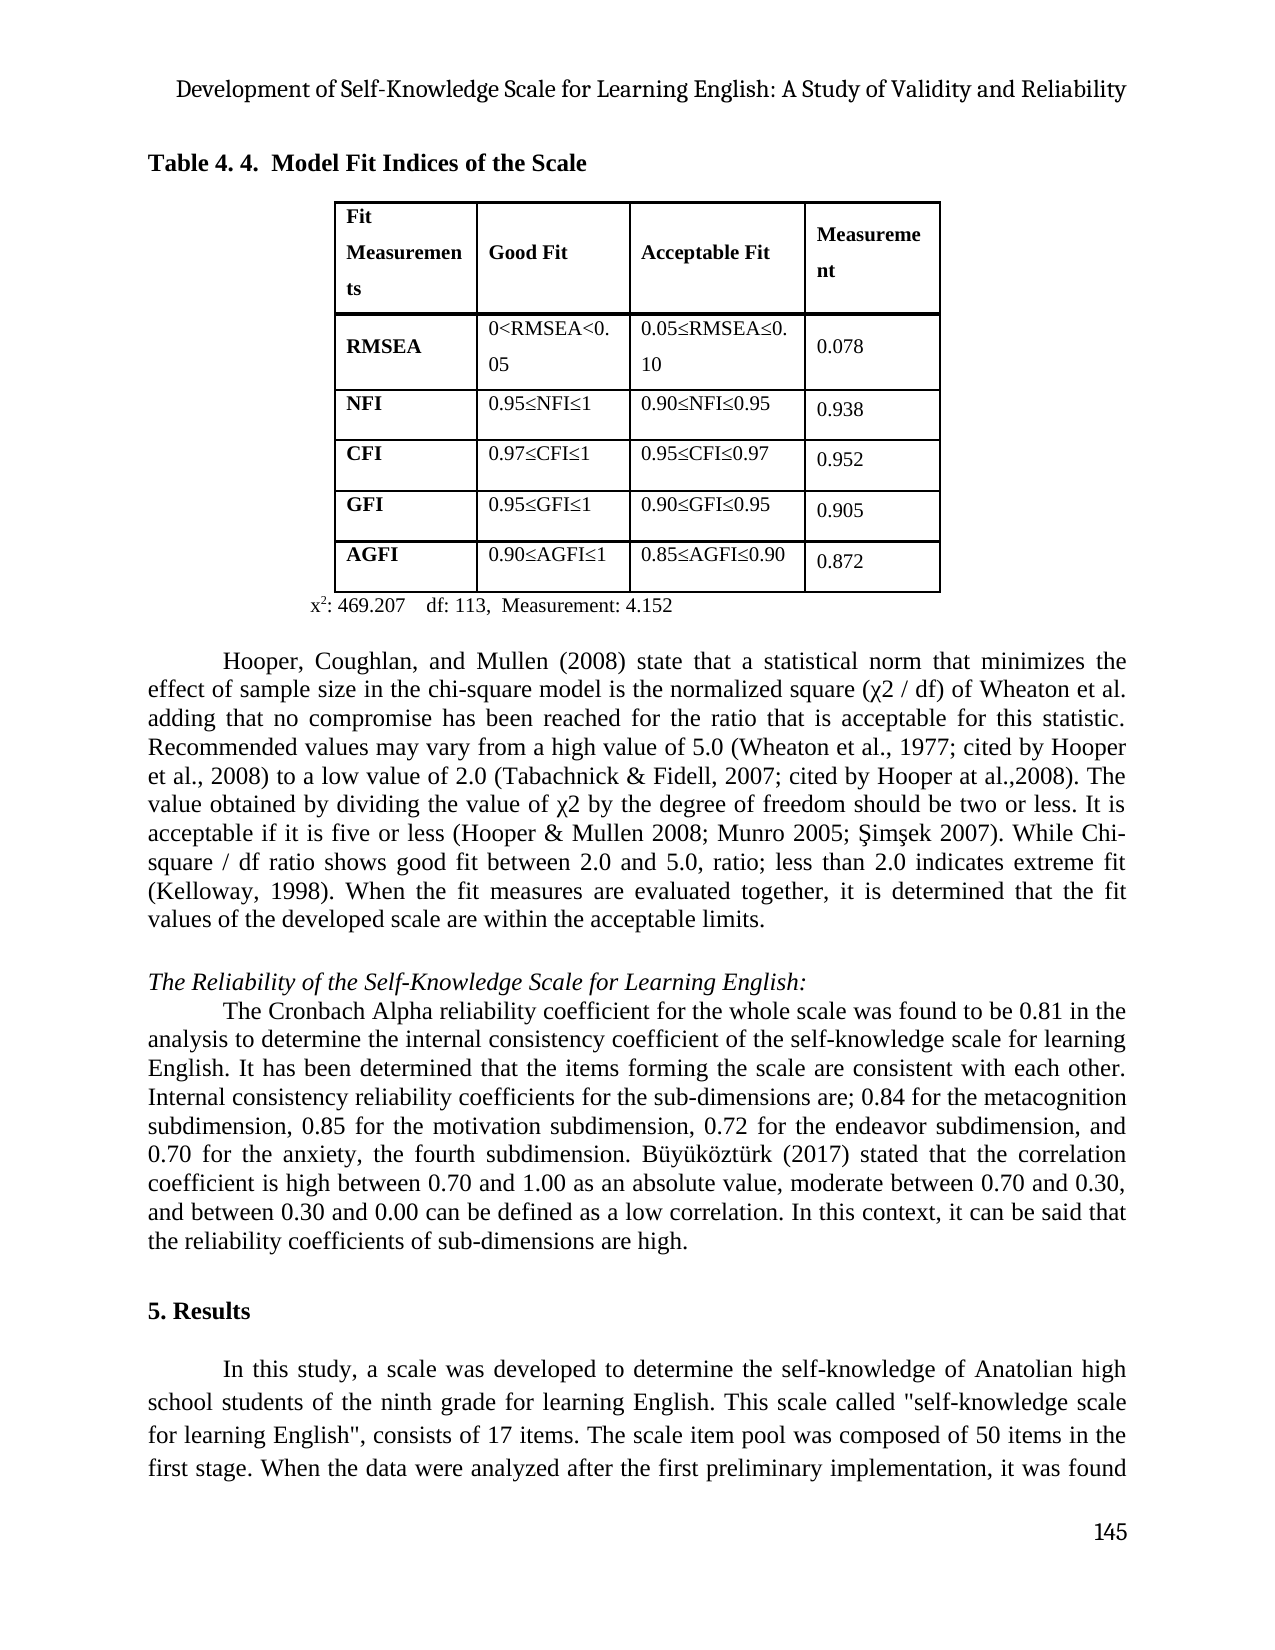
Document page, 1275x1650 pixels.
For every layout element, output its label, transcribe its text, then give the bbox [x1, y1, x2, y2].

table_cell 0.95≤NFI≤1 [478, 391, 629, 439]
table_cell 0.85≤AGFI≤0.90 [631, 543, 804, 591]
table_cell 0.078 [806, 316, 939, 388]
table_cell GFI [336, 492, 476, 540]
table_cell 0.905 [806, 492, 939, 540]
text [148, 1354, 1127, 1482]
table_cell 0.90≤AGFI≤1 [478, 543, 629, 591]
table_cell 0.95≤CFI≤0.97 [631, 441, 804, 490]
table_header Fit Measurements [336, 204, 476, 312]
table_cell 0.90≤NFI≤0.95 [631, 391, 804, 439]
table_cell AGFI [336, 543, 476, 591]
text The Cronbach Alpha reliability coefficient for the whole scale was found to be 0.81 in the analysis to determine the internal consistency coefficient of the self-knowledge scale for learning English. It has been determined that the items forming the scale are consistent with each other. Internal consistency reliability coefficients for the sub-dimensions are; 0.84 for the metacognition subdimension, 0.85 for the motivation subdimension, 0.72 for the endeavor subdimension, and 0.70 for the anxiety, the fourth subdimension. Büyüköztürk (2017) stated that the correlation coefficient is high between 0.70 and 1.00 as an absolute value, moderate between 0.70 and 0.30, and between 0.30 and 0.00 can be defined as a low correlation. In this context, it can be said that the reliability coefficients of sub-dimensions are high. [148, 996, 1127, 1254]
text 5. Results [148, 1296, 1127, 1325]
table_cell RMSEA [336, 316, 476, 388]
table_cell 0<RMSEA<0.05 [478, 316, 629, 388]
table_cell 0.938 [806, 391, 939, 439]
table_header Measurement [806, 204, 939, 312]
table_header Good Fit [478, 204, 629, 312]
table_cell 0.872 [806, 543, 939, 591]
table_cell 0.97≤CFI≤1 [478, 441, 629, 490]
text Hooper, Coughlan, and Mullen (2008) state that a statistical norm that minimizes the effect of sample size in the chi-square model is the normalized square (χ2 / df) of Wheaton et al. adding that no compromise has been reached for the ratio that is acceptable for this statistic. Recommended values may vary from a high value of 5.0 (Wheaton et al., 1977; cited by Hooper et al., 2008) to a low value of 2.0 (Tabachnick & Fidell, 2007; cited by Hooper at al.,2008). The value obtained by dividing the value of χ2 by the degree of freedom should be two or less. It is acceptable if it is five or less (Hooper & Mullen 2008; Munro 2005; Şimşek 2007). While Chi-square / df ratio shows good fit between 2.0 and 5.0, ratio; less than 2.0 indicates extreme fit (Kelloway, 1998). When the fit measures are evaluated together, it is determined that the fit values of the developed scale are within the acceptable limits. [148, 646, 1127, 933]
table_cell 0.90≤GFI≤0.95 [631, 492, 804, 540]
table_cell 0.05≤RMSEA≤0.10 [631, 316, 804, 388]
text Table 4. 4. Model Fit Indices of the Scale [148, 148, 1127, 176]
table_cell NFI [336, 391, 476, 439]
table_cell 0.952 [806, 441, 939, 490]
text The Reliability of the Self-Knowledge Scale for Learning English: [148, 954, 1127, 996]
table_cell CFI [336, 441, 476, 490]
table_header Acceptable Fit [631, 204, 804, 312]
text x2: 469.207 df: 113, Measurement: 4.152 [148, 593, 1127, 617]
table_cell 0.95≤GFI≤1 [478, 492, 629, 540]
